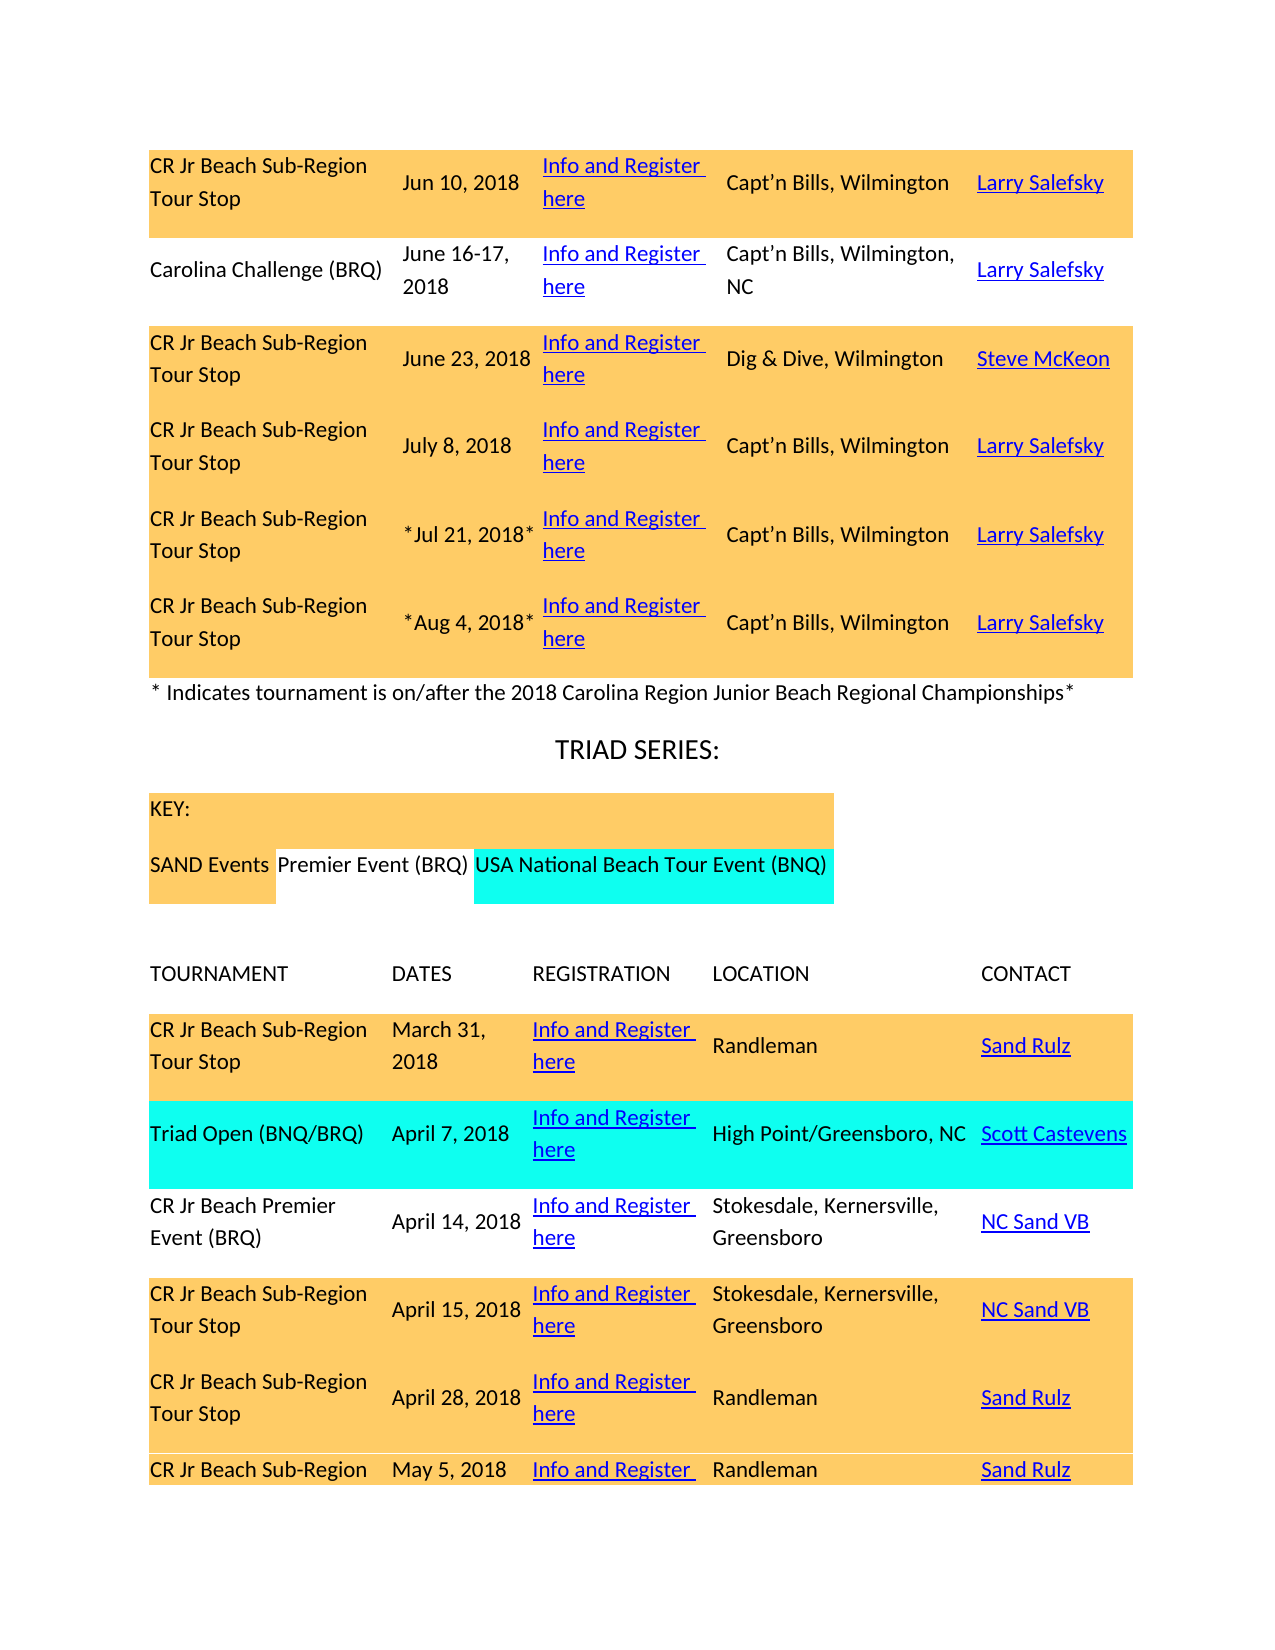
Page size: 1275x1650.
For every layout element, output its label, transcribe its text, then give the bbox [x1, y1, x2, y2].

table_cell June 23, 2018 [401, 326, 541, 414]
table_cell CR Jr Beach Premier Event (BRQ) [149, 1190, 390, 1277]
table_cell Info and Register here [531, 1278, 711, 1366]
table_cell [541, 150, 725, 238]
table_header REGISTRATION [531, 958, 711, 1013]
table_cell CR Jr Beach Sub-Region Tour Stop [149, 1278, 390, 1366]
table_cell July 8, 2018 [401, 414, 541, 502]
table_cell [149, 1454, 390, 1485]
table_cell Capt’n Bills, Wilmington [725, 502, 975, 590]
table_cell April 15, 2018 [390, 1278, 531, 1366]
table_cell Info and Register here [541, 238, 725, 326]
table_cell Steve McKeon [975, 326, 1133, 414]
table_cell June 16-17, 2018 [401, 238, 541, 326]
table_cell Sand Rulz [979, 1014, 1133, 1101]
table_cell Sand Rulz [979, 1454, 1133, 1485]
table_cell CR Jr Beach Sub-Region Tour Stop [149, 1014, 390, 1101]
table_header LOCATION [711, 958, 979, 1013]
table_cell Info and Register here [531, 1014, 711, 1101]
table_cell April 7, 2018 [390, 1101, 531, 1189]
table_cell Info and Register here [541, 590, 725, 678]
table_cell Info and Register here [541, 326, 725, 414]
table_cell Dig & Dive, Wilmington [725, 326, 975, 414]
table_cell Randleman [711, 1014, 979, 1101]
text * Indicates tournament is on/after the 2018 Carolina Region Junior Beach Regional Championships* [150, 678, 1125, 706]
table_cell Scott Castevens [979, 1101, 1133, 1189]
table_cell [149, 150, 401, 238]
table_cell May 5, 2018 [390, 1454, 531, 1485]
table_cell Info and Register here [531, 1190, 711, 1277]
table_cell Capt’n Bills, Wilmington, NC [725, 238, 975, 326]
table_header CONTACT [979, 958, 1133, 1013]
table_cell Info and Register here [531, 1101, 711, 1189]
table_cell High Point/Greensboro, NC [711, 1101, 979, 1189]
table_cell Sand Rulz [979, 1366, 1133, 1453]
table_cell *Jul 21, 2018* [401, 502, 541, 590]
table_cell USA National Beach Tour Event (BNQ) [474, 849, 834, 904]
table_cell Larry Salefsky [975, 238, 1133, 326]
table_cell SAND Events [149, 849, 276, 904]
table_cell Info and Register here [531, 1366, 711, 1453]
table_cell CR Jr Beach Sub-Region Tour Stop [149, 590, 401, 678]
table_cell NC Sand VB [979, 1278, 1133, 1366]
table_cell Larry Salefsky [975, 502, 1133, 590]
table_cell Larry Salefsky [975, 150, 1133, 238]
table_header DATES [390, 958, 531, 1013]
table_cell Info and Register here [541, 414, 725, 502]
table_cell April 14, 2018 [390, 1190, 531, 1277]
table_cell April 28, 2018 [390, 1366, 531, 1453]
table_cell CR Jr Beach Sub-Region Tour Stop [149, 326, 401, 414]
table_cell Triad Open (BNQ/BRQ) [149, 1101, 390, 1189]
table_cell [531, 1454, 711, 1485]
table_cell CR Jr Beach Sub-Region Tour Stop [149, 502, 401, 590]
table_cell Larry Salefsky [975, 590, 1133, 678]
table_cell Larry Salefsky [975, 414, 1133, 502]
table_header TOURNAMENT [149, 958, 390, 1013]
table_cell Jun 10, 2018 [401, 150, 541, 238]
table_cell CR Jr Beach Sub-Region Tour Stop [149, 414, 401, 502]
table_cell NC Sand VB [979, 1190, 1133, 1277]
table_header KEY: [149, 793, 834, 849]
table_cell Capt’n Bills, Wilmington [725, 590, 975, 678]
table_cell Stokesdale, Kernersville, Greensboro [711, 1190, 979, 1277]
table_cell Capt’n Bills, Wilmington [725, 414, 975, 502]
table_cell Info and Register here [541, 502, 725, 590]
table_cell Randleman [711, 1366, 979, 1453]
table_cell Capt’n Bills, Wilmington [725, 150, 975, 238]
table_cell March 31, 2018 [390, 1014, 531, 1101]
table_cell Premier Event (BRQ) [276, 849, 473, 904]
table_cell Randleman [711, 1454, 979, 1485]
table_cell CR Jr Beach Sub-Region Tour Stop [149, 1366, 390, 1453]
table_cell Carolina Challenge (BRQ) [149, 238, 401, 326]
text TRIAD SERIES: [150, 731, 1125, 767]
table_cell Stokesdale, Kernersville, Greensboro [711, 1278, 979, 1366]
table_cell *Aug 4, 2018* [401, 590, 541, 678]
